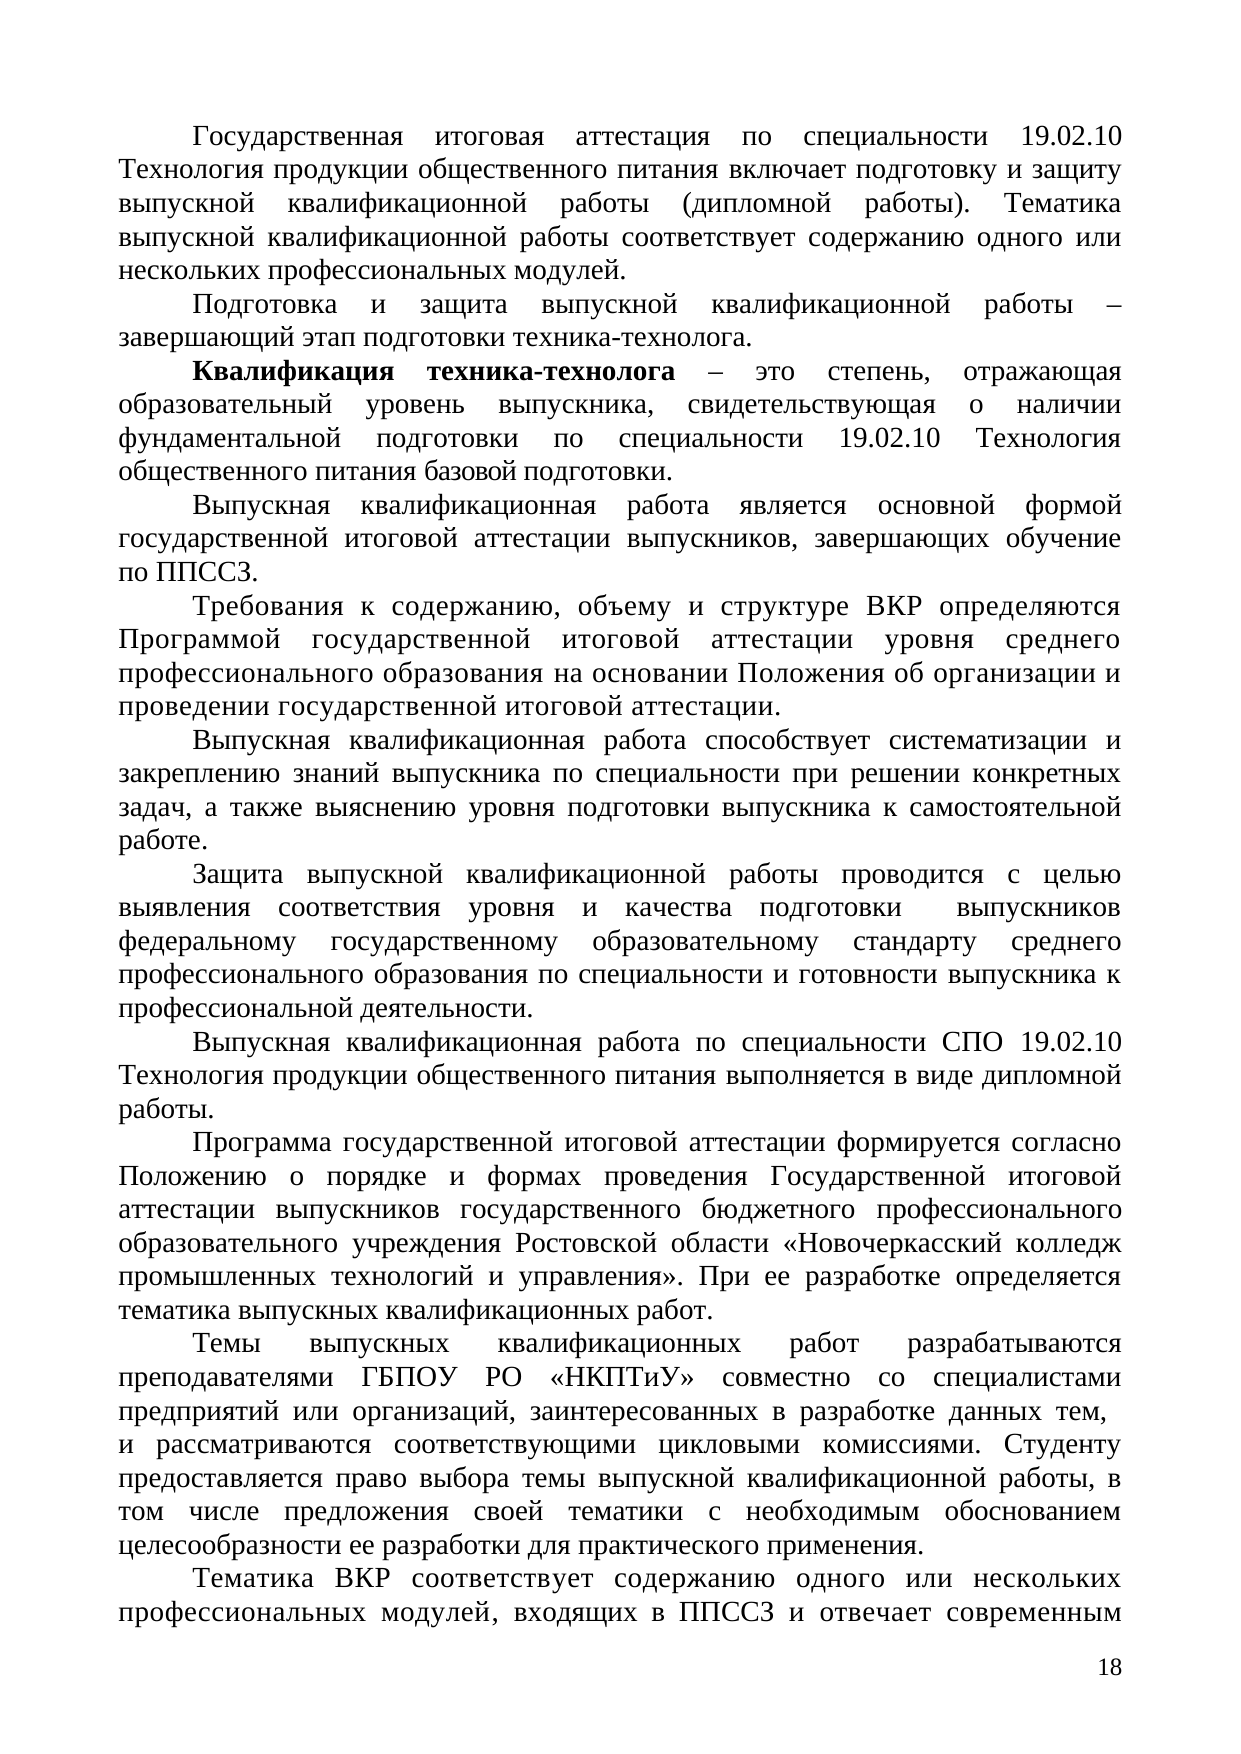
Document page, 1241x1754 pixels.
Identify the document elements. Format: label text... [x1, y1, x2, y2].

text Программа государственной итоговой аттестации формируется согласно Положению о порядке и формах проведения Государственной итоговой аттестации выпускников государственного бюджетного профессионального образовательного учреждения Ростовской области «Новочеркасский колледж промышленных технологий и управления». При ее разработке определяется тематика выпускных квалификационных работ. [118, 1124, 1122, 1326]
text Темы выпускных квалификационных работ разрабатываются преподавателями ГБПОУ РО «НКПТиУ» совместно со специалистами предприятий или организаций, заинтересованных в разработке данных тем, и рассматриваются соответствующими цикловыми комиссиями. Студенту предоставляется право выбора темы выпускной квалификационной работы, в том числе предложения своей тематики с необходимым обоснованием целесообразности ее разработки для практического применения. [118, 1326, 1122, 1560]
text Выпускная квалификационная работа способствует систематизации и закреплению знаний выпускника по специальности при решении конкретных задач, а также выяснению уровня подготовки выпускника к самостоятельной работе. [118, 722, 1122, 856]
text Подготовка и защита выпускной квалификационной работы – завершающий этап подготовки техника-технолога. [118, 286, 1122, 353]
text Государственная итоговая аттестация по специальности 19.02.10 Технология продукции общественного питания включает подготовку и защиту выпускной квалификационной работы (дипломной работы). Тематика выпускной квалификационной работы соответствует содержанию одного или нескольких профессиональных модулей. [118, 118, 1122, 286]
text Требования к содержанию, объему и структуре ВКР определяются Программой государственной итоговой аттестации уровня среднего профессионального образования на основании Положения об организации и проведении государственной итоговой аттестации. [118, 588, 1122, 722]
text Квалификация техника-технолога – это степень, отражающая образовательный уровень выпускника, свидетельствующая о наличии фундаментальной подготовки по специальности 19.02.10 Технология общественного питания базовой подготовки. [118, 353, 1122, 487]
text Защита выпускной квалификационной работы проводится с целью выявления соответствия уровня и качества подготовки выпускников федеральному государственному образовательному стандарту среднего профессионального образования по специальности и готовности выпускника к профессиональной деятельности. [118, 856, 1122, 1024]
text Выпускная квалификационная работа по специальности СПО 19.02.10 Технология продукции общественного питания выполняется в виде дипломной работы. [118, 1024, 1122, 1124]
text Выпускная квалификационная работа является основной формой государственной итоговой аттестации выпускников, завершающих обучение по ППССЗ. [118, 487, 1122, 588]
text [118, 1560, 1122, 1627]
